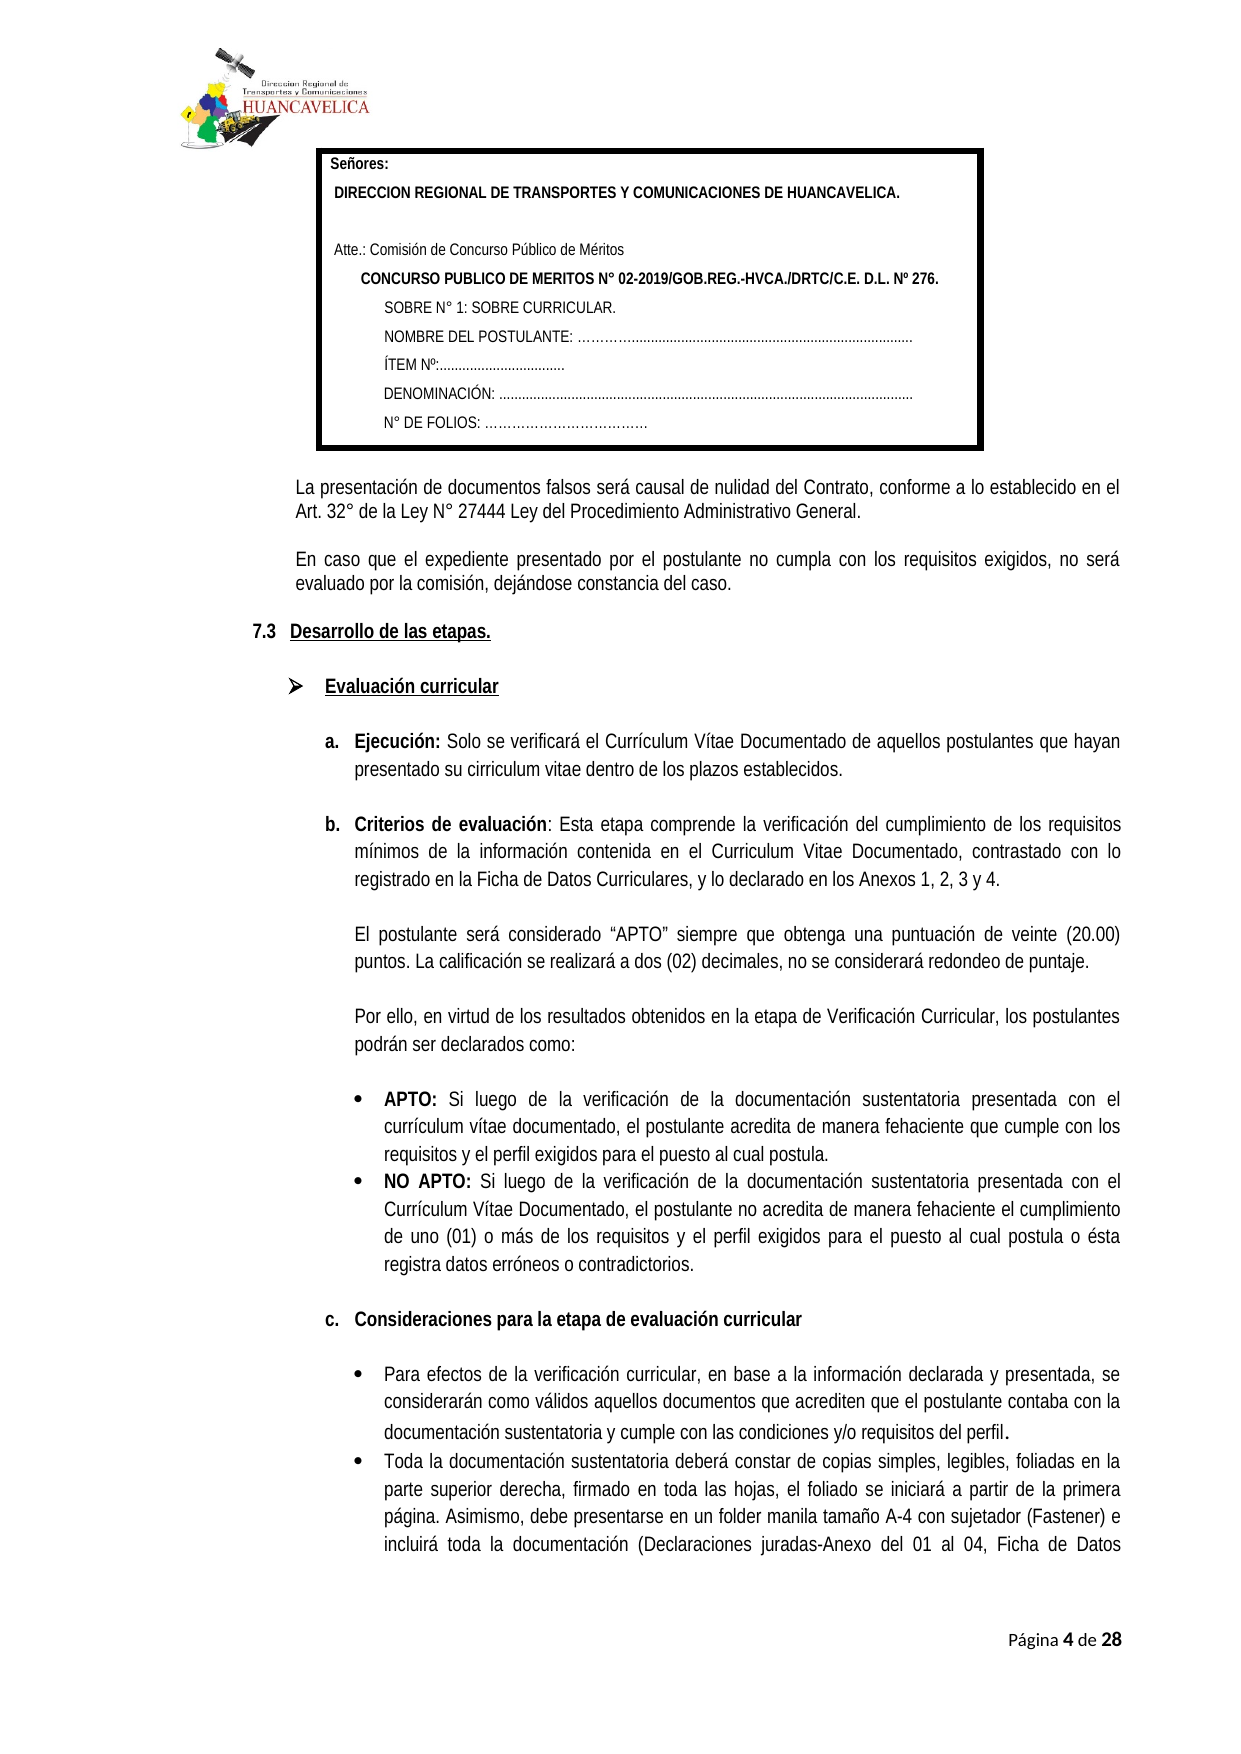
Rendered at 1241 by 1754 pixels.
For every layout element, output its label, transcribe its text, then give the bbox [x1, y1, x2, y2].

list Desarrollo de las etapas. [252, 619, 1122, 643]
list Por ello, en virtud de los resultados obtenidos en la etapa de Verificación Curricular, los postulantes podrán ser declarados como: [354, 1004, 1122, 1055]
list Evaluación curricular [287, 674, 1122, 698]
list Consideraciones para la etapa de evaluación curricular [325, 1306, 1122, 1330]
list NO APTO: Si luego de la verificación de la documentación sustentatoria presentada con el Currículum Vítae Documentado, el postulante no acredita de manera fehaciente el cumplimiento de uno (01) o más de los requisitos y el perfil exigidos para el puesto al cual postula o ésta registra datos erróneos o contradictorios. [354, 1169, 1122, 1275]
list Para efectos de la verificación curricular, en base a la información declarada y presentada, se considerarán como válidos aquellos documentos que acrediten que el postulante contaba con la documentación sustentatoria y cumple con las condiciones y/o requisitos del perfil. [354, 1361, 1122, 1445]
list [354, 1449, 1122, 1556]
table_header Señores: DIRECCION REGIONAL DE TRANSPORTES Y COMUNICACIONES DE HUANCAVELICA. Atte.: Comisión de Concurso Público de Méritos CONCURSO PUBLICO DE MERITOS N° 02-2019/GOB.REG.-HVCA./DRTC/C.E. D.L. Nº 276. SOBRE N° 1: SOBRE CURRICULAR. NOMBRE DEL POSTULANTE: ………….......................................................................... ÍTEM Nº:................................. DENOMINACIÓN: ............................................................................................................. N° DE FOLIOS: ……………………………… [322, 154, 977, 445]
list El postulante será considerado “APTO” siempre que obtenga una puntuación de veinte (20.00) puntos. La calificación se realizará a dos (02) decimales, no se considerará redondeo de puntaje. [354, 921, 1122, 973]
list Criterios de evaluación: Esta etapa comprende la verificación del cumplimiento de los requisitos mínimos de la información contenida en el Curriculum Vitae Documentado, contrastado con lo registrado en la Ficha de Datos Curriculares, y lo declarado en los Anexos 1, 2, 3 y 4. [325, 811, 1122, 890]
picture [177, 48, 378, 152]
list Ejecución: Solo se verificará el Currículum Vítae Documentado de aquellos postulantes que hayan presentado su cirriculum vitae dentro de los plazos establecidos. [325, 729, 1122, 780]
list En caso que el expediente presentado por el postulante no cumpla con los requisitos exigidos, no será evaluado por la comisión, dejándose constancia del caso. [295, 547, 1122, 595]
list APTO: Si luego de la verificación de la documentación sustentatoria presentada con el currículum vítae documentado, el postulante acredita de manera fehaciente que cumple con los requisitos y el perfil exigidos para el puesto al cual postula. [354, 1086, 1122, 1165]
list La presentación de documentos falsos será causal de nulidad del Contrato, conforme a lo establecido en el Art. 32° de la Ley N° 27444 Ley del Procedimiento Administrativo General. [295, 475, 1122, 523]
